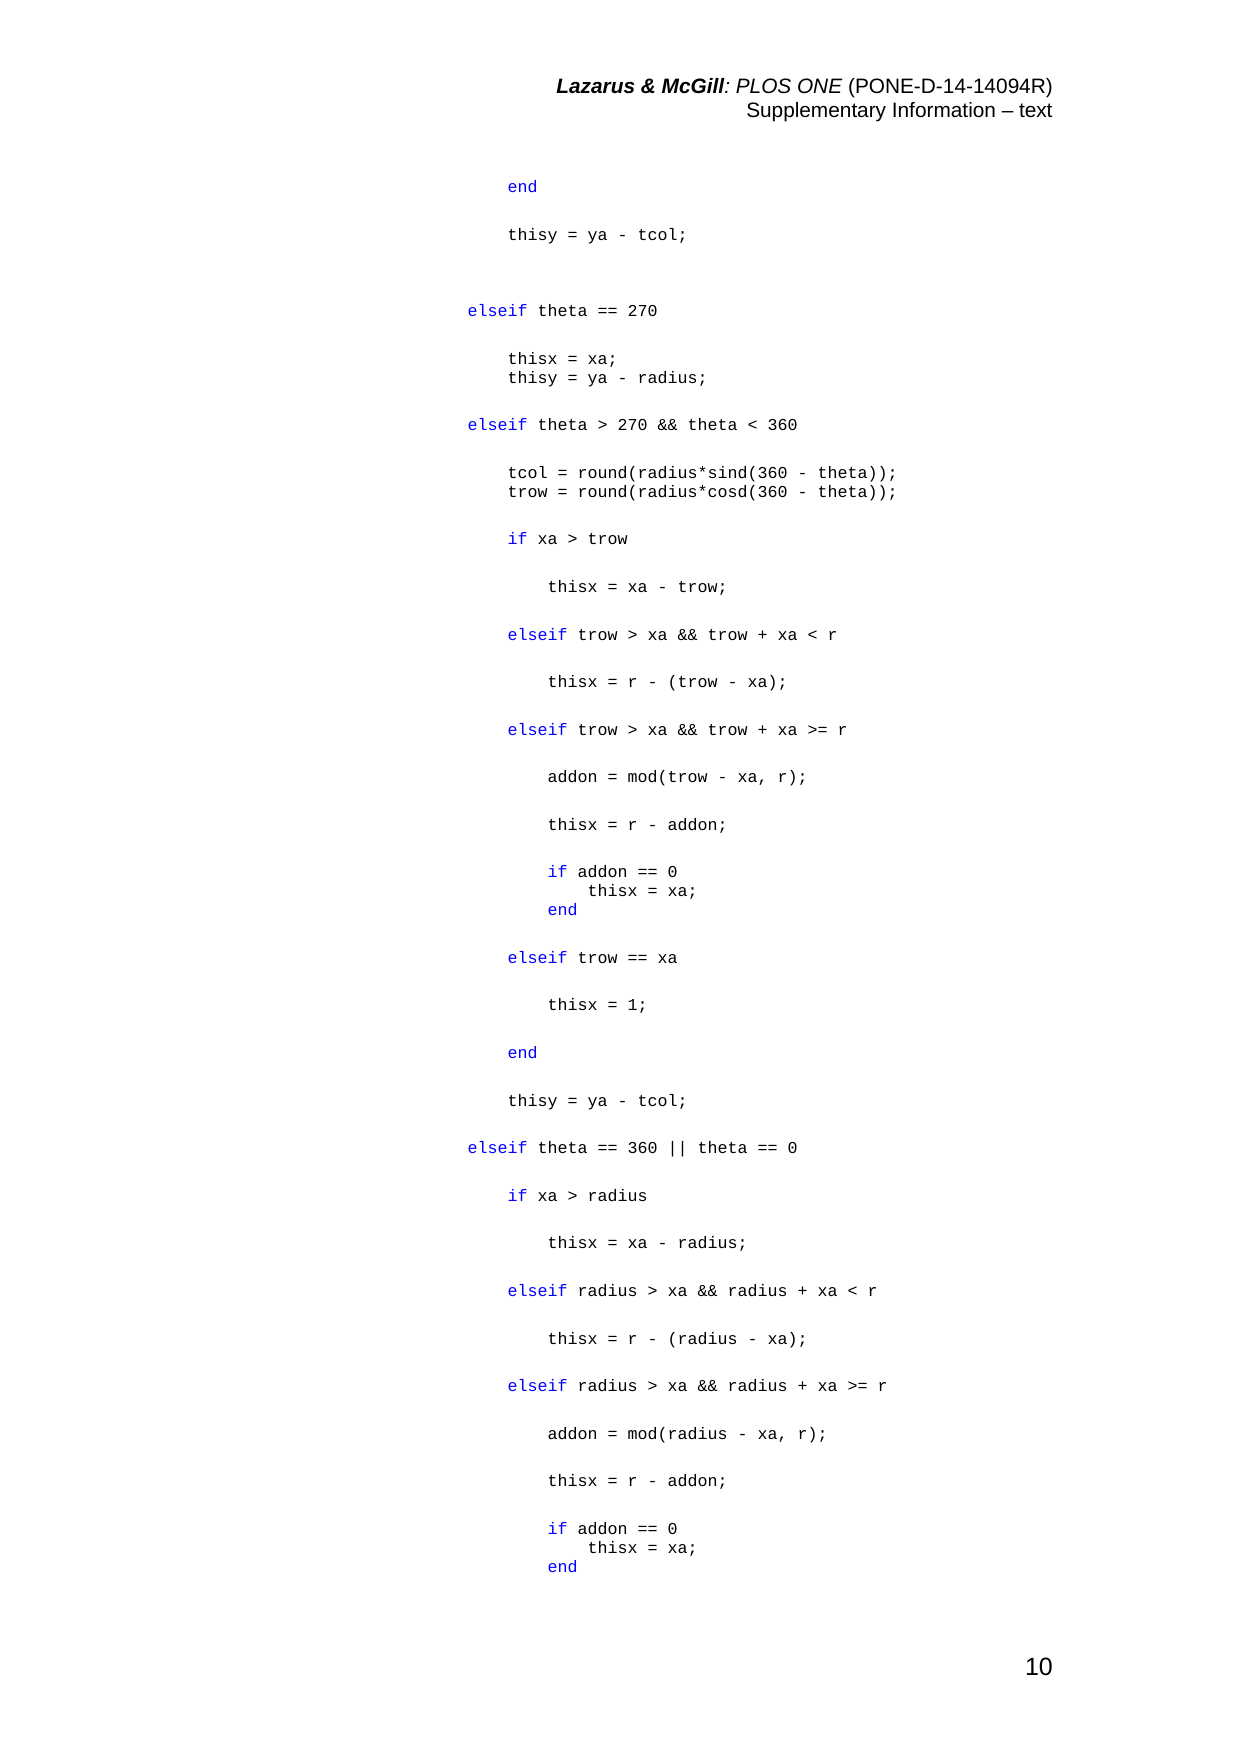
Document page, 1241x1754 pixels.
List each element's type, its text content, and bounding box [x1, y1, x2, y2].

text elseif theta > 270 && theta < 360 [187, 417, 1053, 436]
text end [187, 1044, 1053, 1063]
text elseif trow > xa && trow + xa < r [187, 626, 1053, 645]
text thisx = r - (radius - xa); [187, 1330, 1053, 1349]
text if xa > radius [187, 1187, 1053, 1206]
text thisx = xa - radius; [187, 1235, 1053, 1254]
text elseif trow == xa [187, 949, 1053, 968]
text thisx = xa; [187, 1539, 1053, 1558]
text if addon == 0 [187, 1521, 1053, 1539]
text elseif radius > xa && radius + xa >= r [187, 1378, 1053, 1397]
text end [187, 179, 1053, 198]
text thisx = xa; [187, 883, 1053, 902]
text addon = mod(radius - xa, r); [187, 1425, 1053, 1444]
text elseif trow > xa && trow + xa >= r [187, 721, 1053, 740]
text thisx = r - addon; [187, 816, 1053, 835]
text elseif theta == 270 [187, 303, 1053, 322]
text if addon == 0 [187, 864, 1053, 883]
text thisx = xa; [187, 350, 1053, 369]
text if xa > trow [187, 531, 1053, 550]
text thisy = ya - tcol; [187, 1092, 1053, 1111]
text thisx = r - (trow - xa); [187, 674, 1053, 692]
text end [187, 1558, 1053, 1577]
text thisy = ya - radius; [187, 369, 1053, 388]
text thisx = 1; [187, 997, 1053, 1016]
text thisy = ya - tcol; [187, 226, 1053, 245]
text thisx = xa - trow; [187, 578, 1053, 597]
text addon = mod(trow - xa, r); [187, 769, 1053, 788]
text elseif theta == 360 || theta == 0 [187, 1140, 1053, 1159]
text elseif radius > xa && radius + xa < r [187, 1283, 1053, 1301]
text end [187, 902, 1053, 921]
text tcol = round(radius*sind(360 - theta)); [187, 464, 1053, 483]
text trow = round(radius*cosd(360 - theta)); [187, 483, 1053, 502]
text thisx = r - addon; [187, 1473, 1053, 1492]
